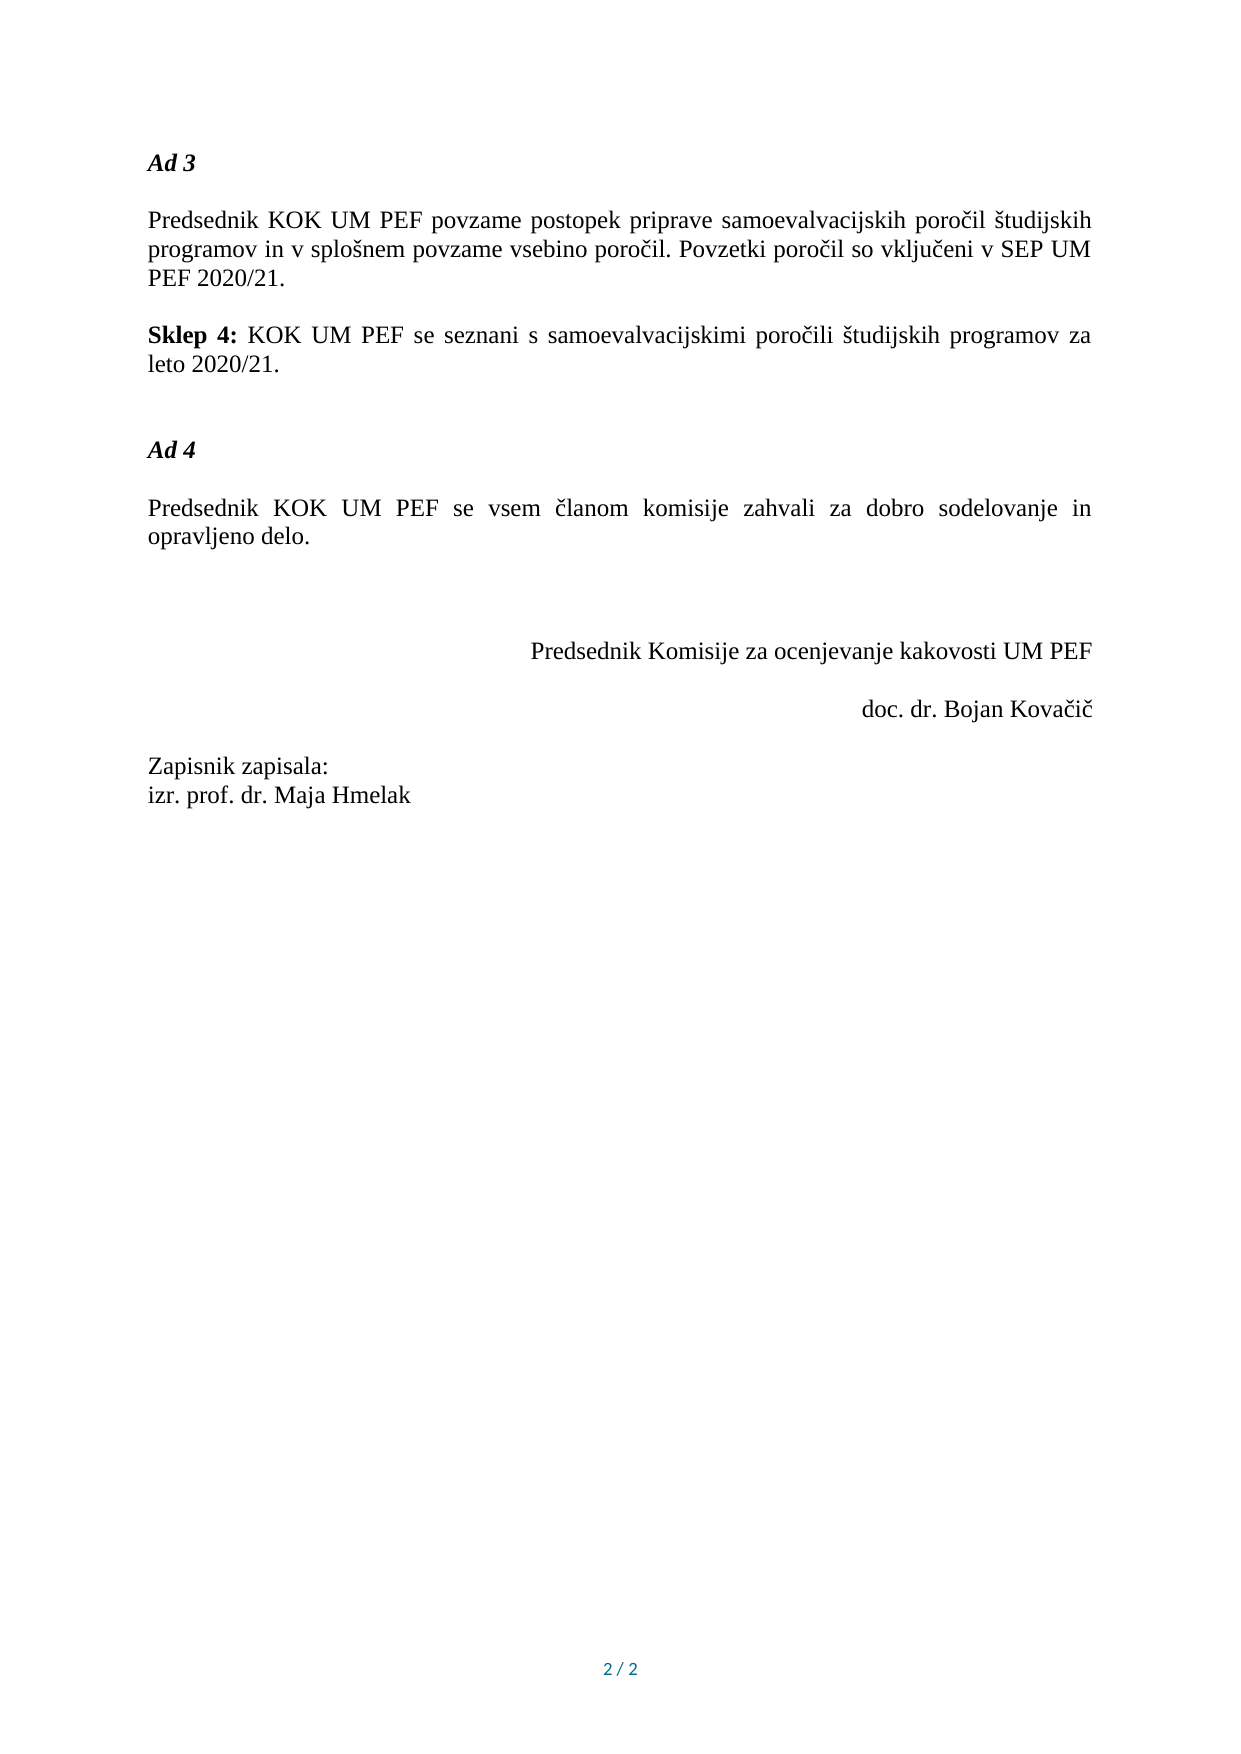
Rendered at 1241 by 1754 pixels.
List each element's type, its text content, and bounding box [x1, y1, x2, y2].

text Ad 3 [148, 148, 1093, 176]
text Zapisnik zapisala: [148, 751, 1093, 780]
text Ad 4 [148, 435, 1093, 464]
text Predsednik KOK UM PEF se vsem članom komisije zahvali za dobro sodelovanje in opravljeno delo. [148, 493, 1093, 550]
text Predsednik Komisije za ocenjevanje kakovosti UM PEF [221, 636, 1093, 665]
text doc. dr. Bojan Kovačič [148, 694, 1093, 723]
text Sklep 4: KOK UM PEF se seznani s samoevalvacijskimi poročili študijskih programov za leto 2020/21. [148, 320, 1093, 378]
text Predsednik KOK UM PEF povzame postopek priprave samoevalvacijskih poročil študijskih programov in v splošnem povzame vsebino poročil. Povzetki poročil so vključeni v SEP UM PEF 2020/21. [148, 205, 1093, 291]
text izr. prof. dr. Maja Hmelak [148, 780, 1093, 809]
